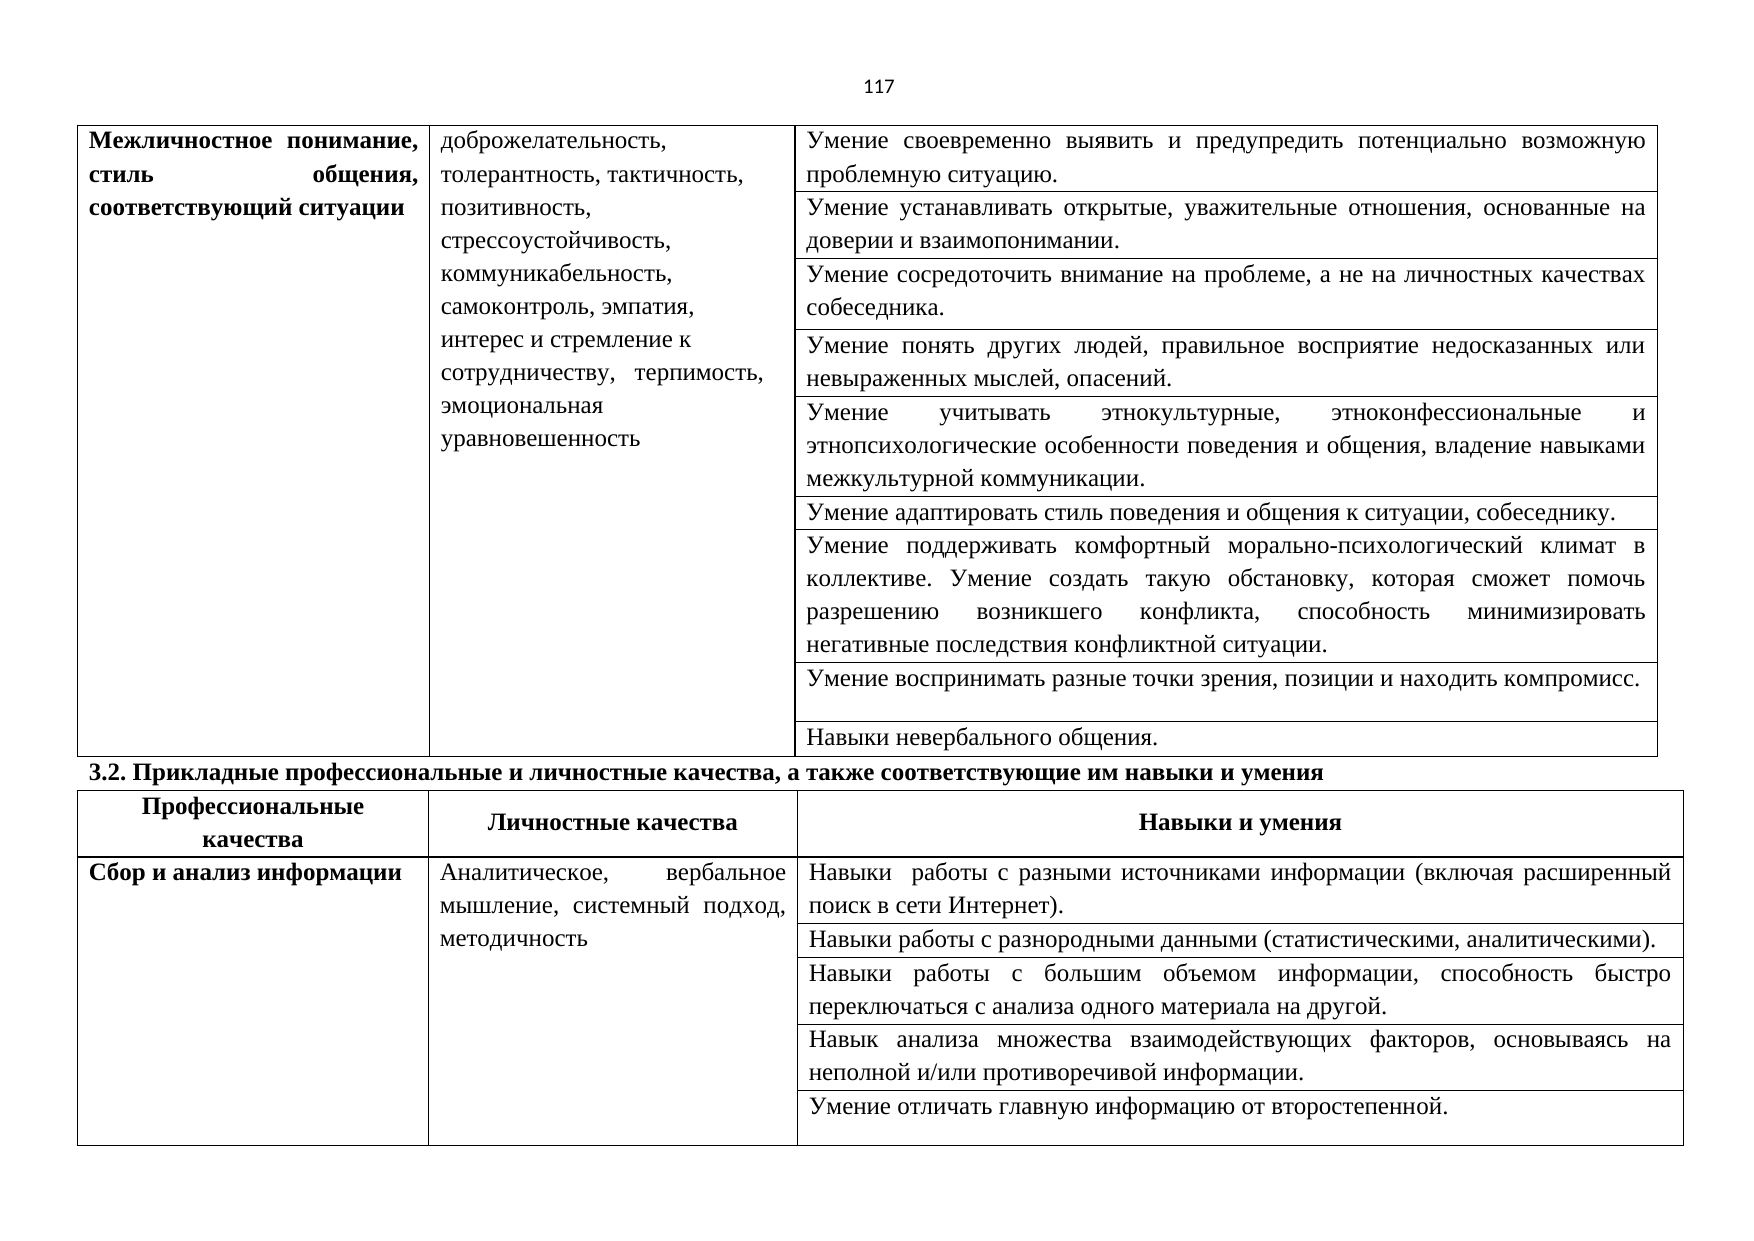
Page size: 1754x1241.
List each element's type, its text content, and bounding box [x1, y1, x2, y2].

table_cell Умение сосредоточить внимание на проблеме, а не на личностных качествах собеседника. [796, 259, 1657, 329]
table_cell Аналитическое, вербальное мышление, системный подход, методичность [429, 858, 797, 1144]
table_cell Навыки работы с разными источниками информации (включая расширенный поиск в сети Интернет). [798, 858, 1683, 923]
table_cell Межличностное понимание, стиль общения, соответствующий ситуации [78, 126, 429, 756]
table_header Профессиональные качества [78, 791, 428, 856]
subtitle 3.2. Прикладные профессиональные и личностные качества, а также соответствующие им навыки и умения [89, 757, 1668, 786]
table_cell Умение устанавливать открытые, уважительные отношения, основанные на доверии и взаимопонимании. [796, 192, 1657, 258]
table_cell Сбор и анализ информации [78, 858, 428, 1144]
table_cell Умение учитывать этнокультурные, этноконфессиональные и этнопсихологические особенности поведения и общения, владение навыками межкультурной коммуникации. [796, 397, 1657, 496]
table_cell Умение своевременно выявить и предупредить потенциально возможную проблемную ситуацию. [796, 126, 1657, 191]
table_cell Умение адаптировать стиль поведения и общения к ситуации, собеседнику. [796, 497, 1657, 529]
table_header Навыки и умения [798, 791, 1683, 856]
table_cell Умение воспринимать разные точки зрения, позиции и находить компромисс. [796, 663, 1657, 721]
table_cell Навыки работы с большим объемом информации, способность быстро переключаться с анализа одного материала на другой. [798, 958, 1683, 1023]
table_cell Умение поддерживать комфортный морально-психологический климат в коллективе. Умение создать такую обстановку, которая сможет помочь разрешению возникшего конфликта, способность минимизировать негативные последствия конфликтной ситуации. [796, 530, 1657, 662]
table_cell Навыки невербального общения. [796, 722, 1657, 756]
table_cell Умение понять других людей, правильное восприятие недосказанных или невыраженных мыслей, опасений. [796, 330, 1657, 396]
table_cell Навыки работы с разнородными данными (статистическими, аналитическими). [798, 924, 1683, 957]
table_cell доброжелательность, толерантность, тактичность, позитивность, стрессоустойчивость, коммуникабельность, самоконтроль, эмпатия, интерес и стремление к сотрудничеству, терпимость, эмоциональная уравновешенность [430, 126, 794, 756]
table_cell Умение отличать главную информацию от второстепенной. [798, 1091, 1683, 1144]
table_cell Навык анализа множества взаимодействующих факторов, основываясь на неполной и/или противоречивой информации. [798, 1025, 1683, 1090]
table_header Личностные качества [429, 791, 797, 856]
